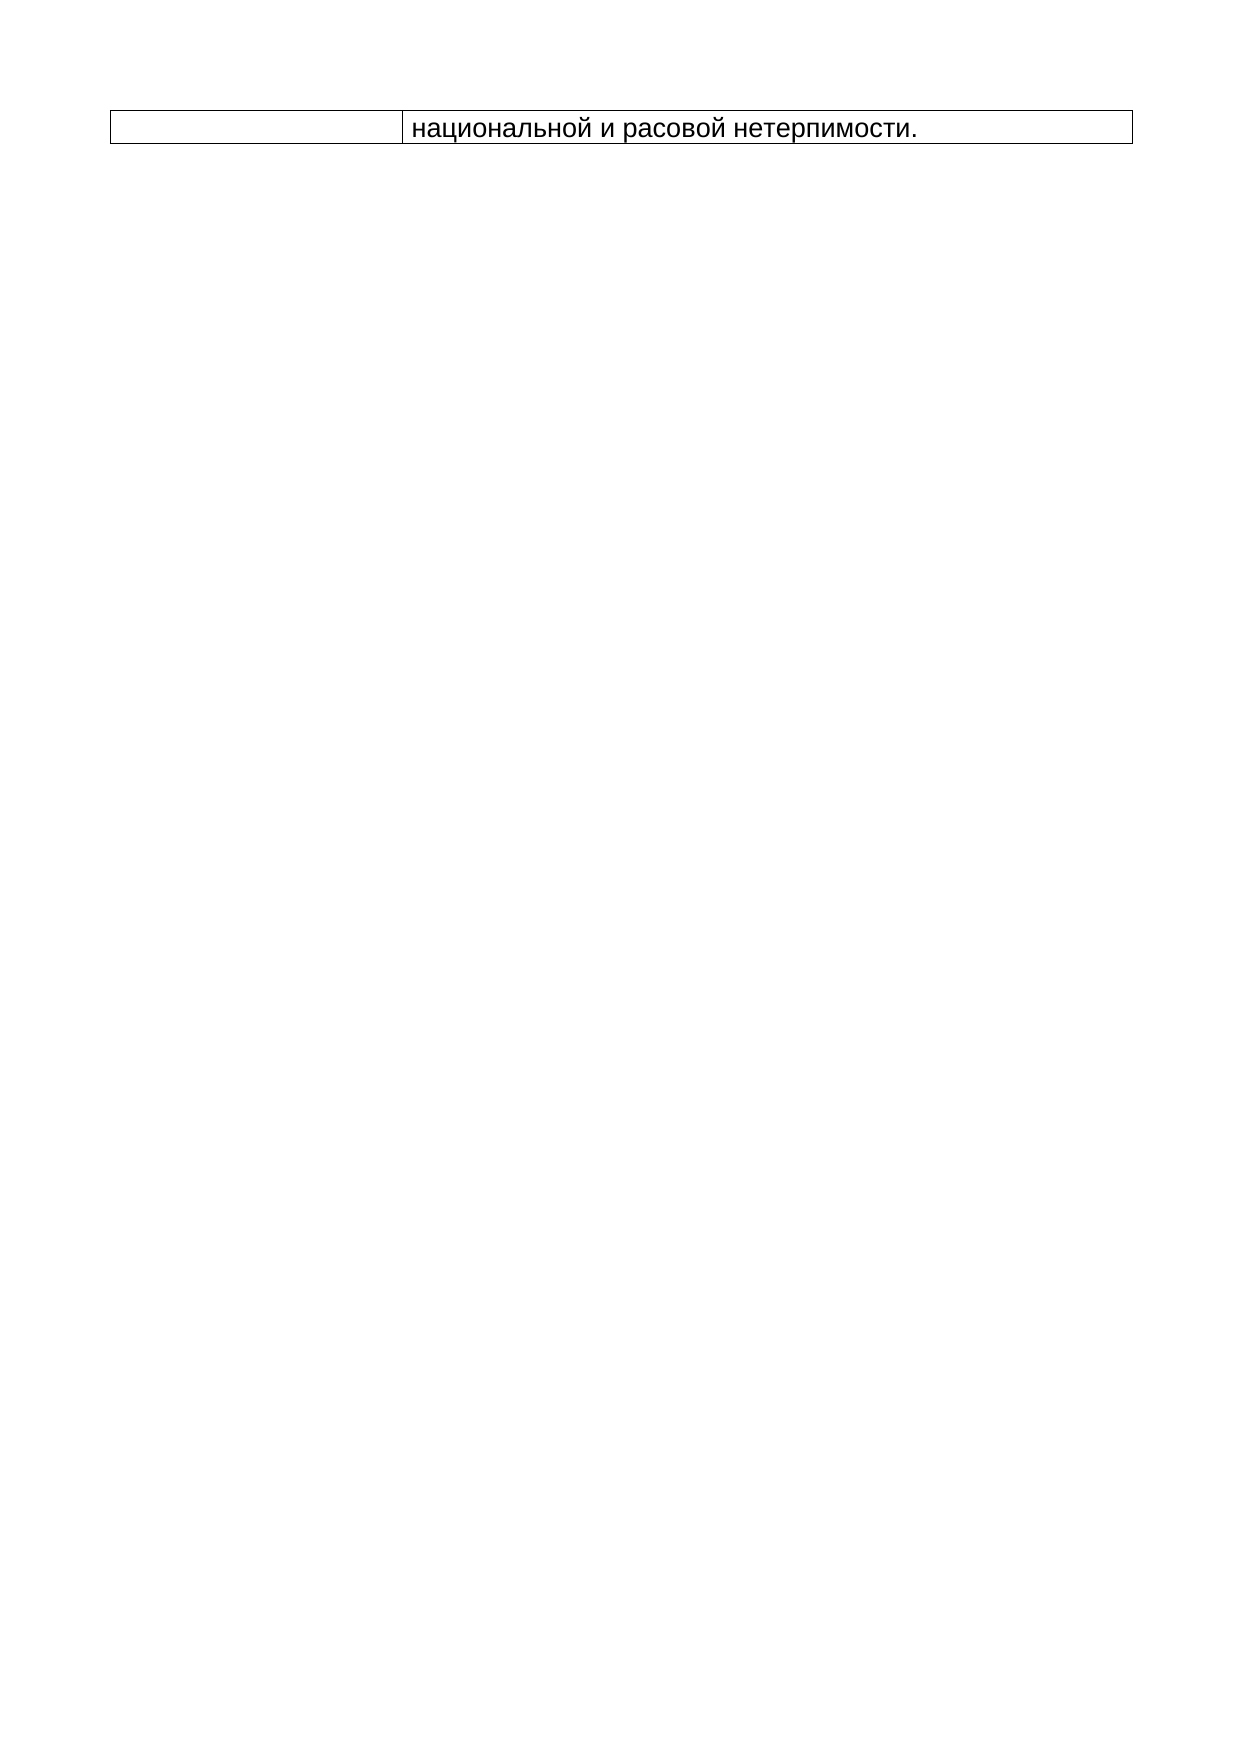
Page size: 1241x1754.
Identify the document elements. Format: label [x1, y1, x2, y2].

table_header [111, 111, 402, 143]
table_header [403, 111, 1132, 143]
